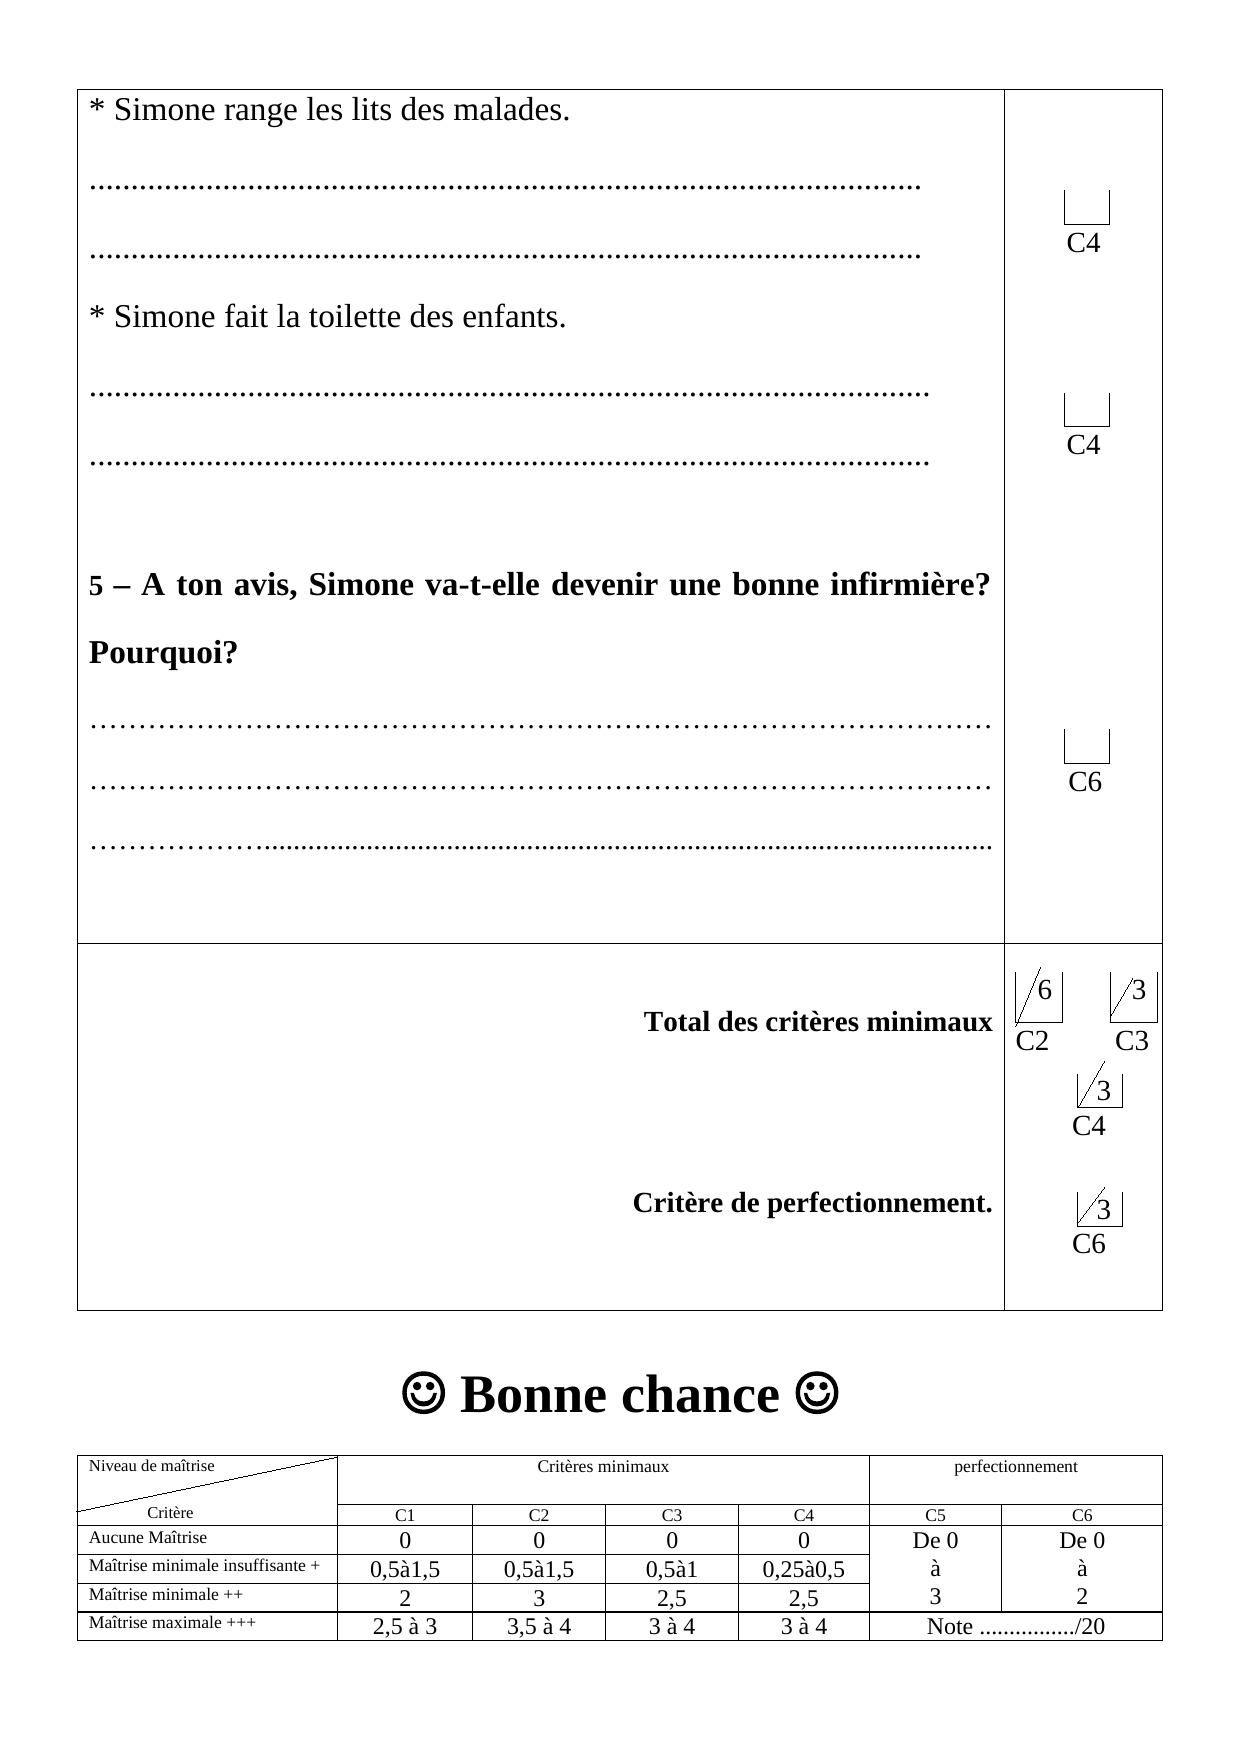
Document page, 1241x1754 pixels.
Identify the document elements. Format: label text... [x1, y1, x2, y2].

table_cell 2,5 [606, 1584, 738, 1611]
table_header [78, 90, 1004, 943]
table_cell 3 à 4 [739, 1613, 869, 1640]
table_cell C3 [606, 1505, 738, 1525]
table_cell 0,5à1,5 [338, 1555, 472, 1583]
table_cell C2 C3 C4 C6 [1005, 944, 1162, 1310]
table_cell 0 [338, 1526, 472, 1554]
table_cell 3 à 4 [606, 1613, 738, 1640]
table_cell De 0 à 2 [1002, 1526, 1162, 1611]
table_cell C6 [1002, 1505, 1162, 1525]
table_cell C5 [870, 1505, 1001, 1525]
table_cell 0 [473, 1526, 605, 1554]
table_cell Note ................/20 [870, 1613, 1162, 1640]
table_cell 2 [338, 1584, 472, 1611]
table_cell C4 [739, 1505, 869, 1525]
table_cell C1 [338, 1505, 472, 1525]
table_cell C2 [473, 1505, 605, 1525]
table_cell 0,5à1 [606, 1555, 738, 1583]
table_cell Maîtrise minimale ++ [78, 1584, 337, 1611]
table_header perfectionnement [870, 1456, 1162, 1504]
table_cell 2,5 [739, 1584, 869, 1611]
text Bonne chance [89, 1362, 1152, 1424]
table_cell 0,25à0,5 [739, 1555, 869, 1583]
table_header Niveau de maîtrise Critère [78, 1456, 337, 1525]
table_cell 2,5 à 3 [338, 1613, 472, 1640]
table_cell Maîtrise maximale +++ [78, 1613, 337, 1640]
table_cell 3,5 à 4 [473, 1613, 605, 1640]
table_cell Total des critères minimaux Critère de perfectionnement. [78, 944, 1004, 1310]
table_cell 3 [473, 1584, 605, 1611]
table_cell 0 [739, 1526, 869, 1554]
table_cell Maîtrise minimale insuffisante + [78, 1555, 337, 1583]
table_cell 0 [606, 1526, 738, 1554]
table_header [1005, 90, 1162, 943]
table_cell Aucune Maîtrise [78, 1526, 337, 1554]
table_cell 0,5à1,5 [473, 1555, 605, 1583]
table_header Critères minimaux [338, 1456, 869, 1504]
table_cell De 0 à 3 [870, 1526, 1001, 1611]
